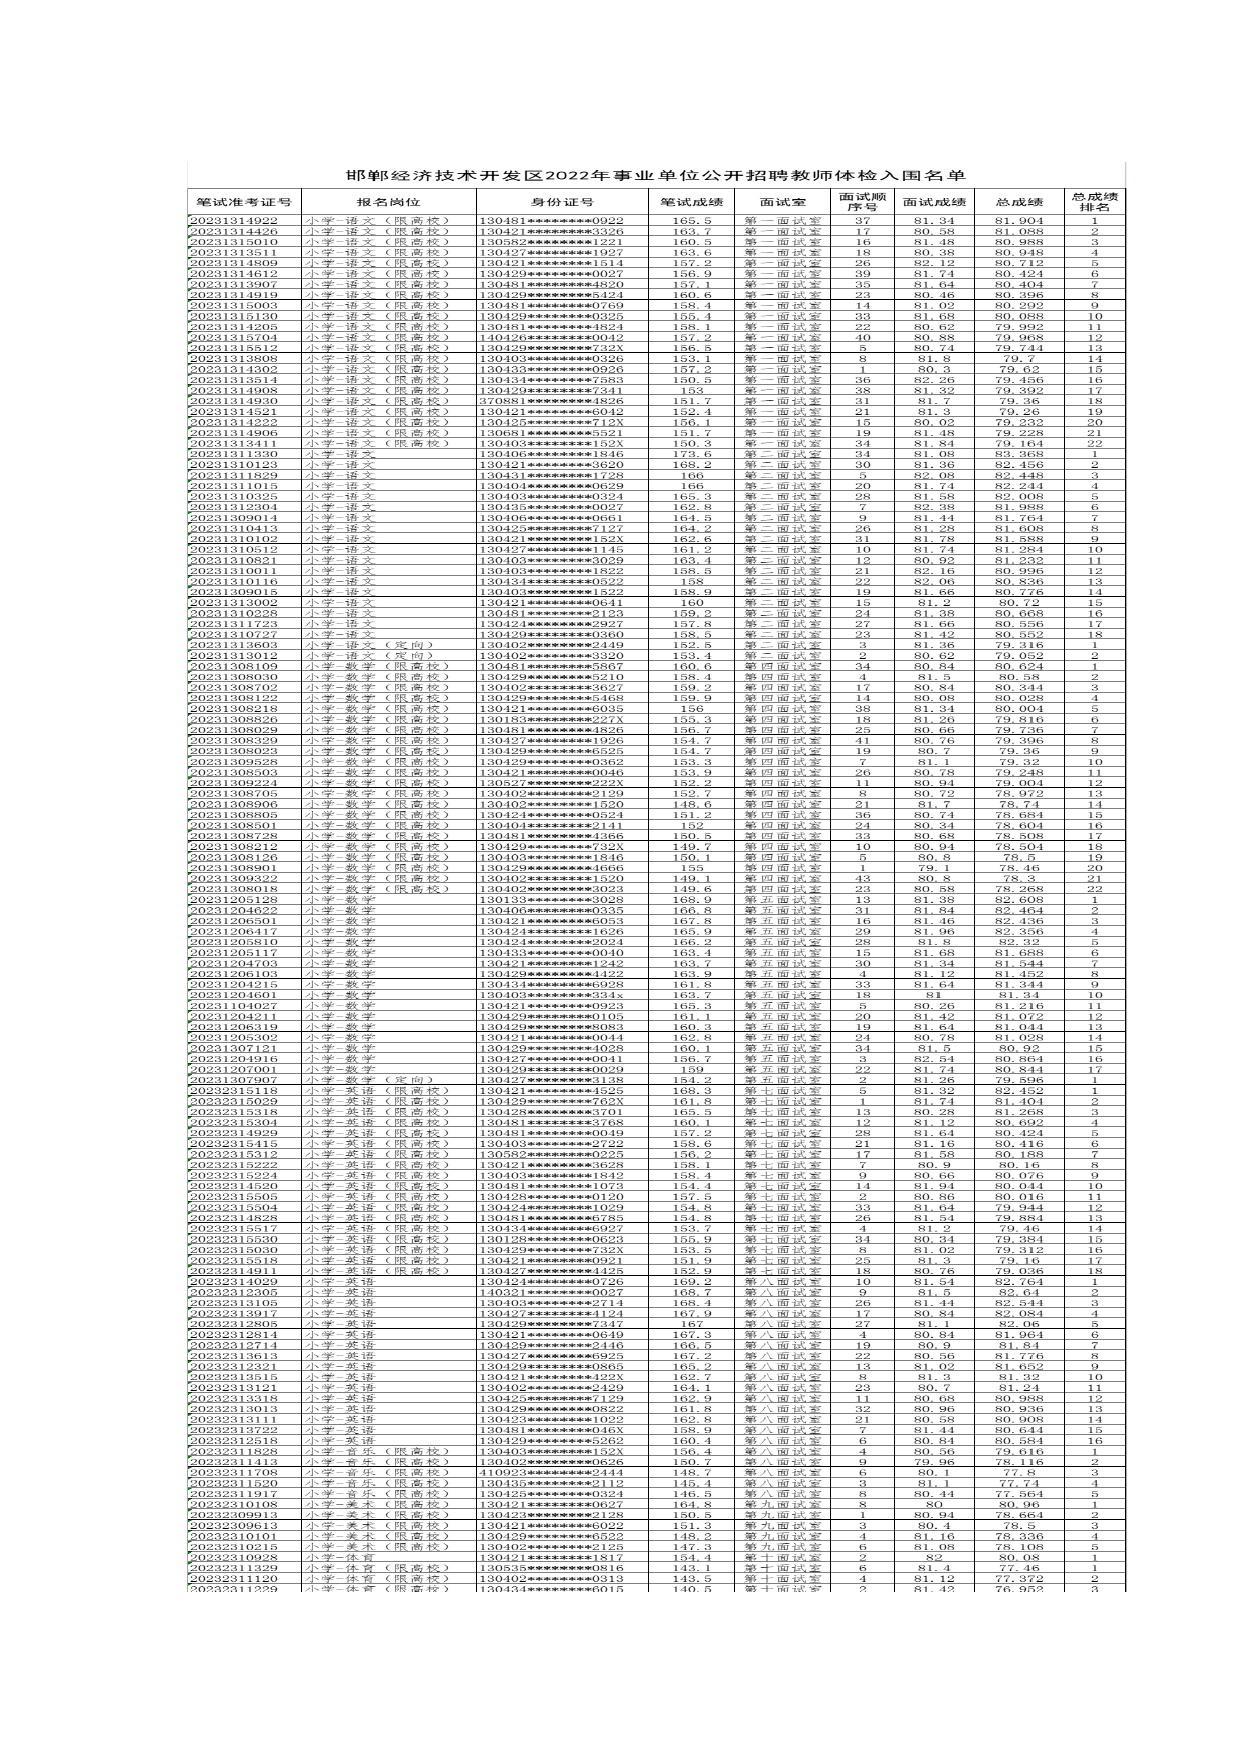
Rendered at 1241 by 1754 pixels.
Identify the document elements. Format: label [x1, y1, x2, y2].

picture [187, 162, 1127, 1592]
